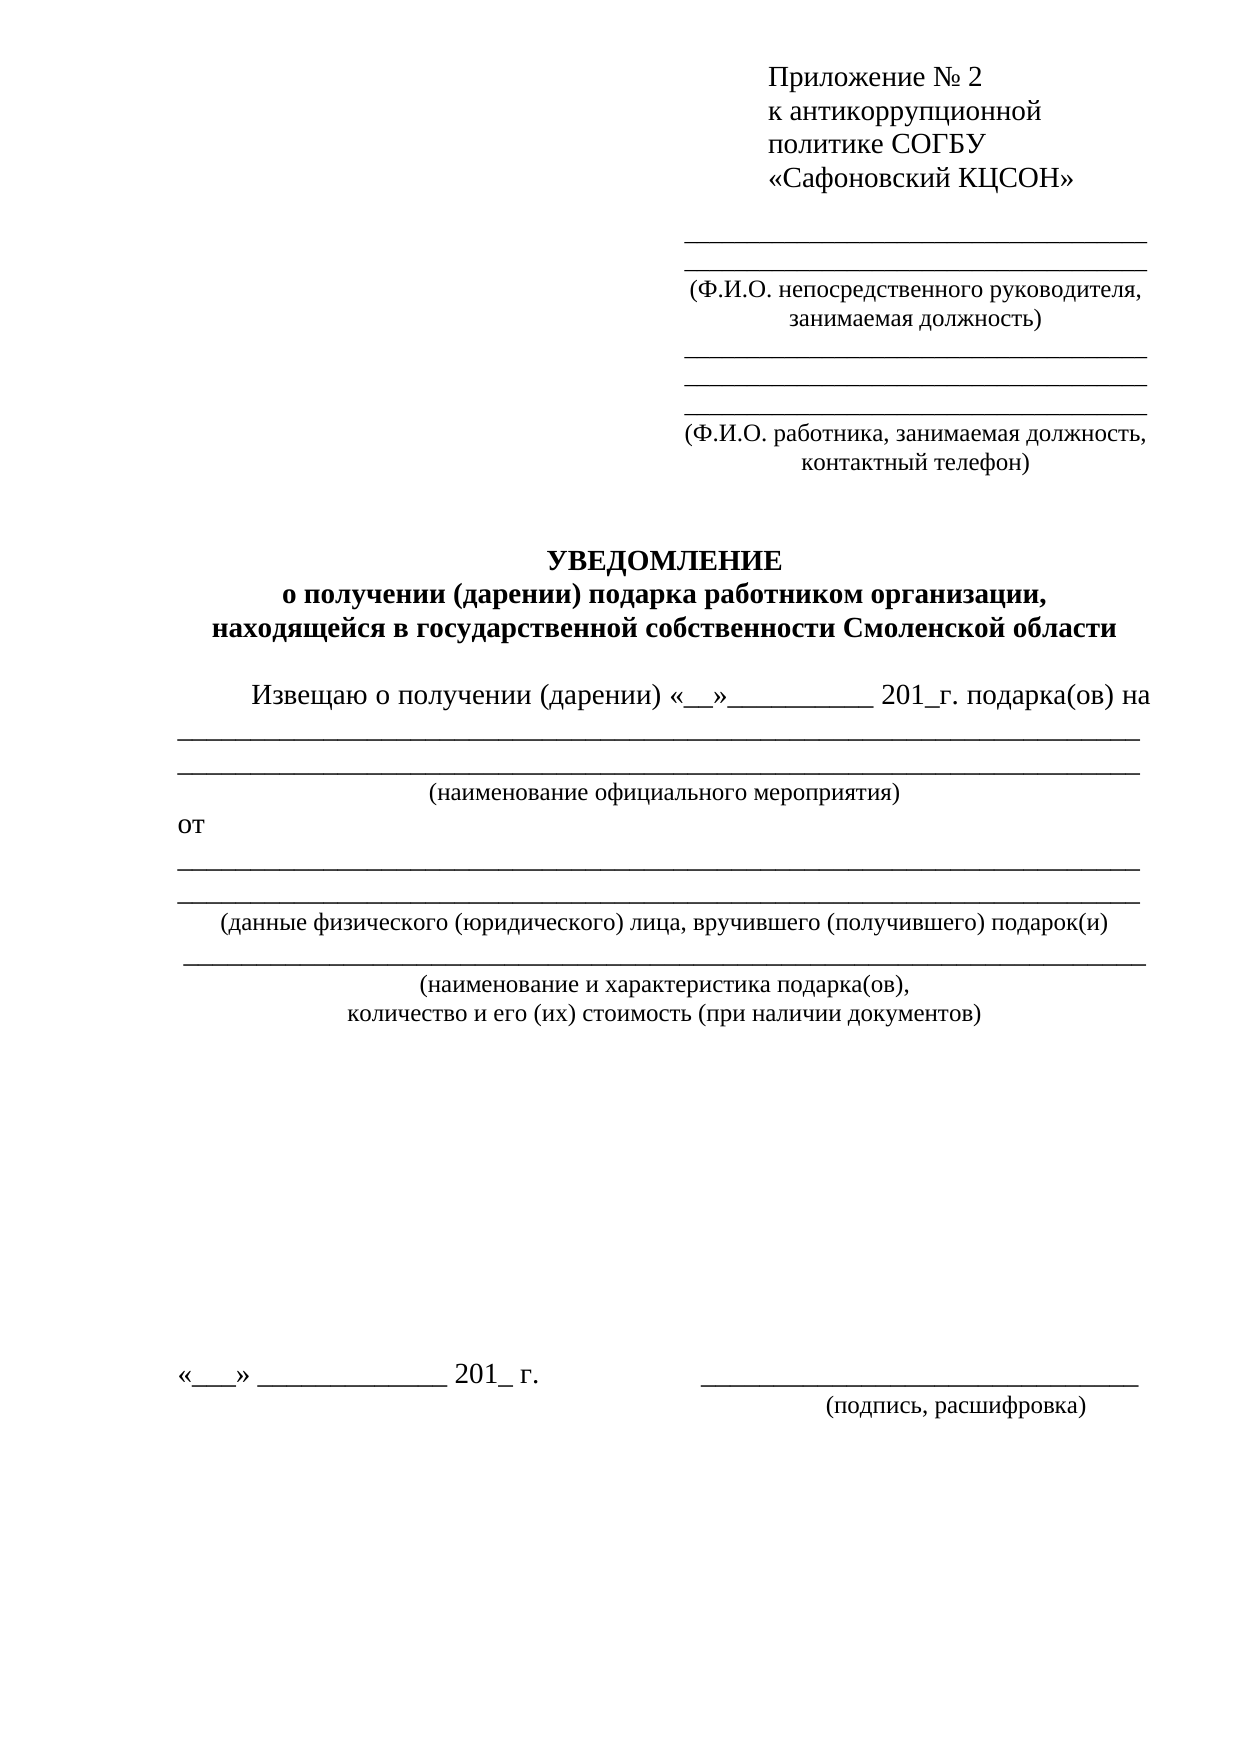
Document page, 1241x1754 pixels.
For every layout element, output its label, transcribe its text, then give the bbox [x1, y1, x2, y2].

text __________________________________________________________________ [177, 936, 1152, 969]
text (наименование официального мероприятия) [177, 777, 1152, 806]
text __________________________________________________________________ [177, 744, 1152, 777]
text (наименование и характеристика подарка(ов), [177, 969, 1152, 998]
text количество и его (их) стоимость (при наличии документов) [177, 998, 1152, 1027]
table_header _____________________________________ _____________________________________ (Ф.И.О. непосредственного руководителя, занимаемая должность) _____________________________________ _____________________________________ _____________________________________ (Ф.И.О. работника, занимаемая должность, контактный телефон) [679, 217, 1152, 476]
text (данные физического (юридического) лица, вручившего (получившего) подарок(и) [177, 907, 1152, 936]
text __________________________________________________________________ [177, 873, 1152, 907]
text к антикоррупционной политике СОГБУ «Сафоновский КЦСОН» [768, 93, 1152, 193]
text (подпись, расшифровка) [177, 1390, 1152, 1419]
text Приложение № 2 [768, 59, 1152, 93]
text о получении (дарении) подарка работником организации, [177, 576, 1152, 610]
text «___» _____________ 201_ г. ______________________________ [177, 1357, 1152, 1390]
text Извещаю о получении (дарении) «__»__________ 201_г. подарка(ов) на __________________________________________________________________ [177, 677, 1152, 744]
text находящейся в государственной собственности Смоленской области [177, 610, 1152, 643]
text от __________________________________________________________________ [177, 806, 1152, 873]
text УВЕДОМЛЕНИЕ [177, 543, 1152, 576]
